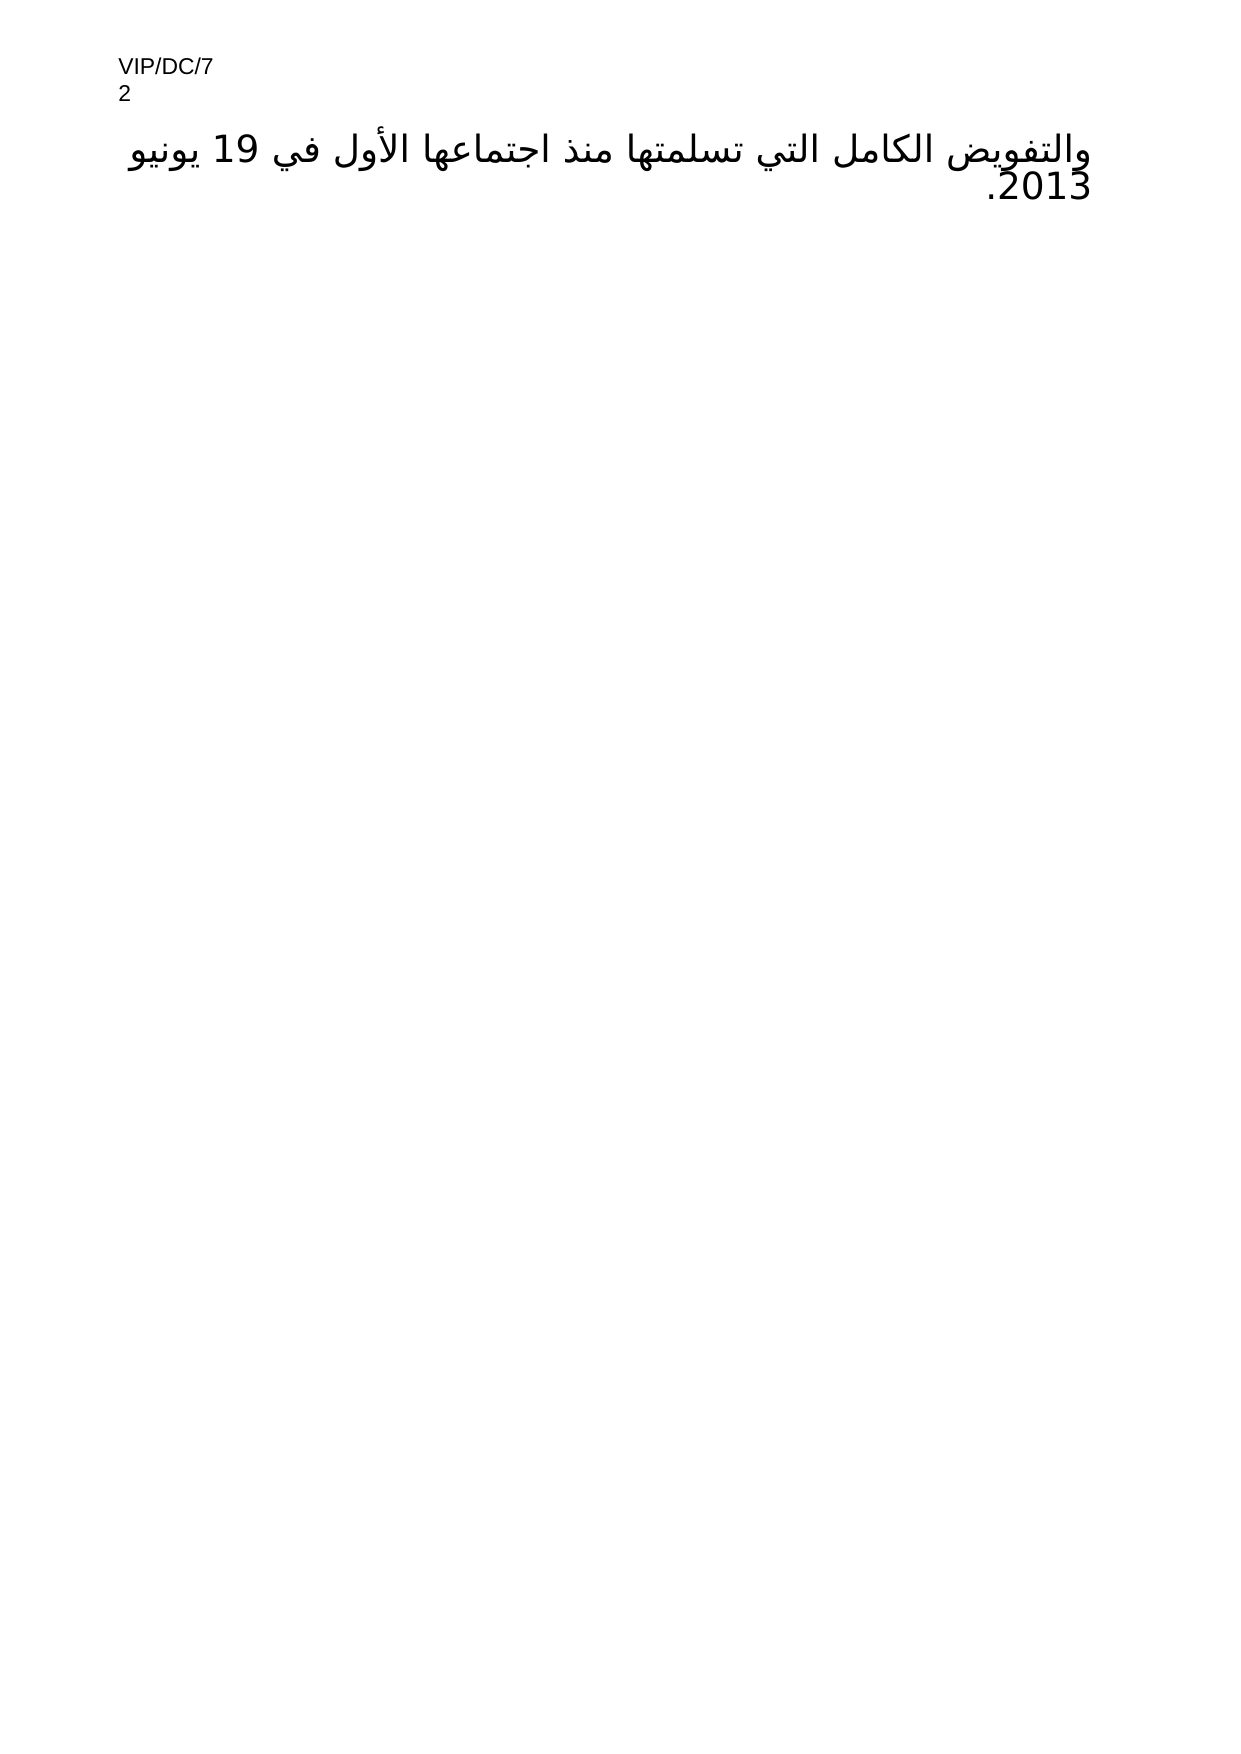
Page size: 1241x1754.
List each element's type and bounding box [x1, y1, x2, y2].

text [118, 132, 1092, 207]
